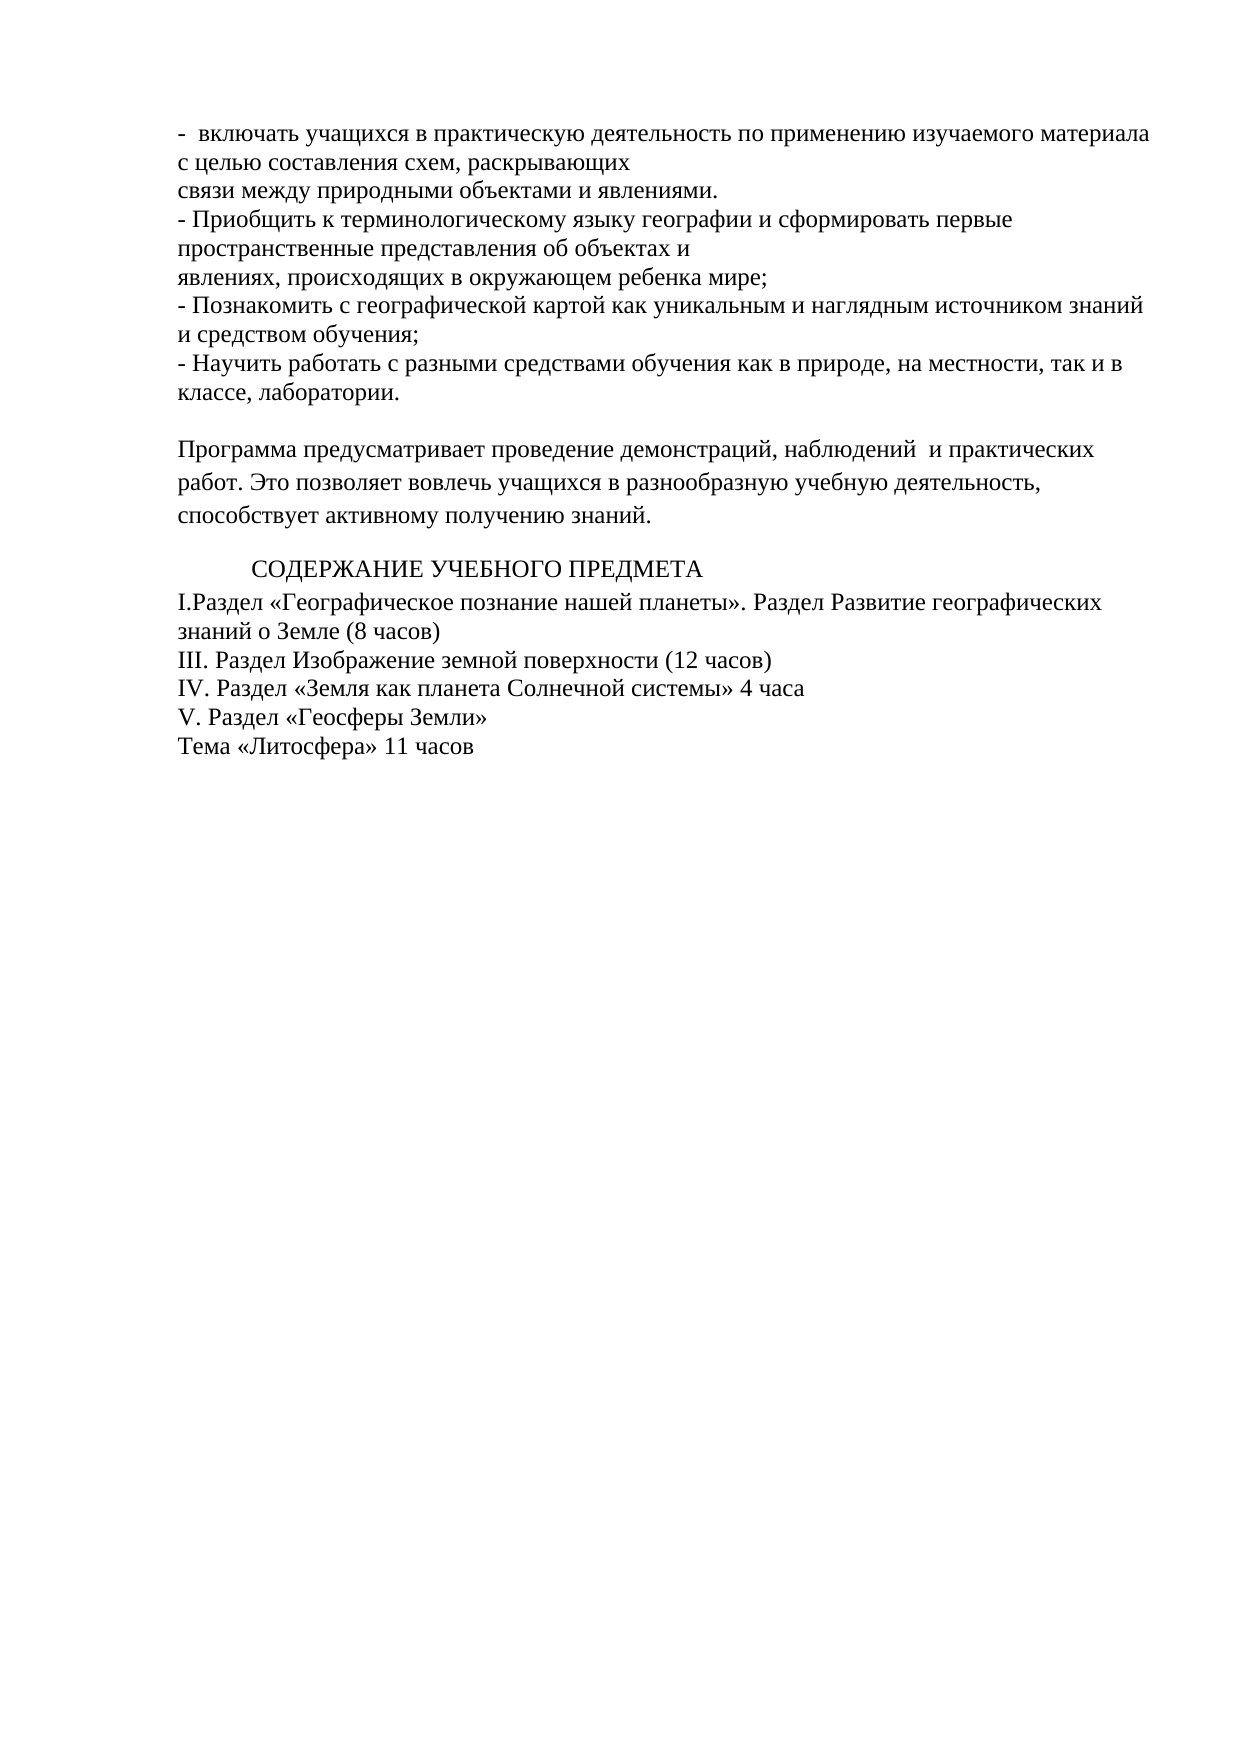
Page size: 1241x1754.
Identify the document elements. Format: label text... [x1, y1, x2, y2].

text - Познакомить с географической картой как уникальным и наглядным источником знаний и средством обучения; [177, 291, 1152, 348]
text V. Раздел «Геосферы Земли» [177, 702, 1152, 731]
text I.Раздел «Географическое познание нашей планеты». Раздел Развитие географических знаний о Земле (8 часов) [177, 587, 1152, 645]
text - Приобщить к терминологическому языку географии и сформировать первые пространственные представления об объектах и [177, 204, 1152, 262]
text - включать учащихся в практическую деятельность по применению изучаемого материала с целью составления схем, раскрывающих [177, 118, 1152, 176]
text связи между природными объектами и явлениями. [177, 176, 1152, 204]
text Программа предусматривает проведение демонстраций, наблюдений и практических работ. Это позволяет вовлечь учащихся в разнообразную учебную деятельность, способствует активному получению знаний. [177, 434, 1152, 529]
text IV. Раздел «Земля как планета Солнечной системы» 4 часа [177, 673, 1152, 702]
text явлениях, происходящих в окружающем ребенка мире; [177, 262, 1152, 291]
text III. Раздел Изображение земной поверхности (12 часов) [177, 645, 1152, 673]
text СОДЕРЖАНИЕ УЧЕБНОГО ПРЕДМЕТА [177, 554, 1157, 583]
text - Научить работать с разными средствами обучения как в природе, на местности, так и в классе, лаборатории. [177, 348, 1152, 406]
text Тема «Литосфера» 11 часов [177, 731, 1152, 760]
